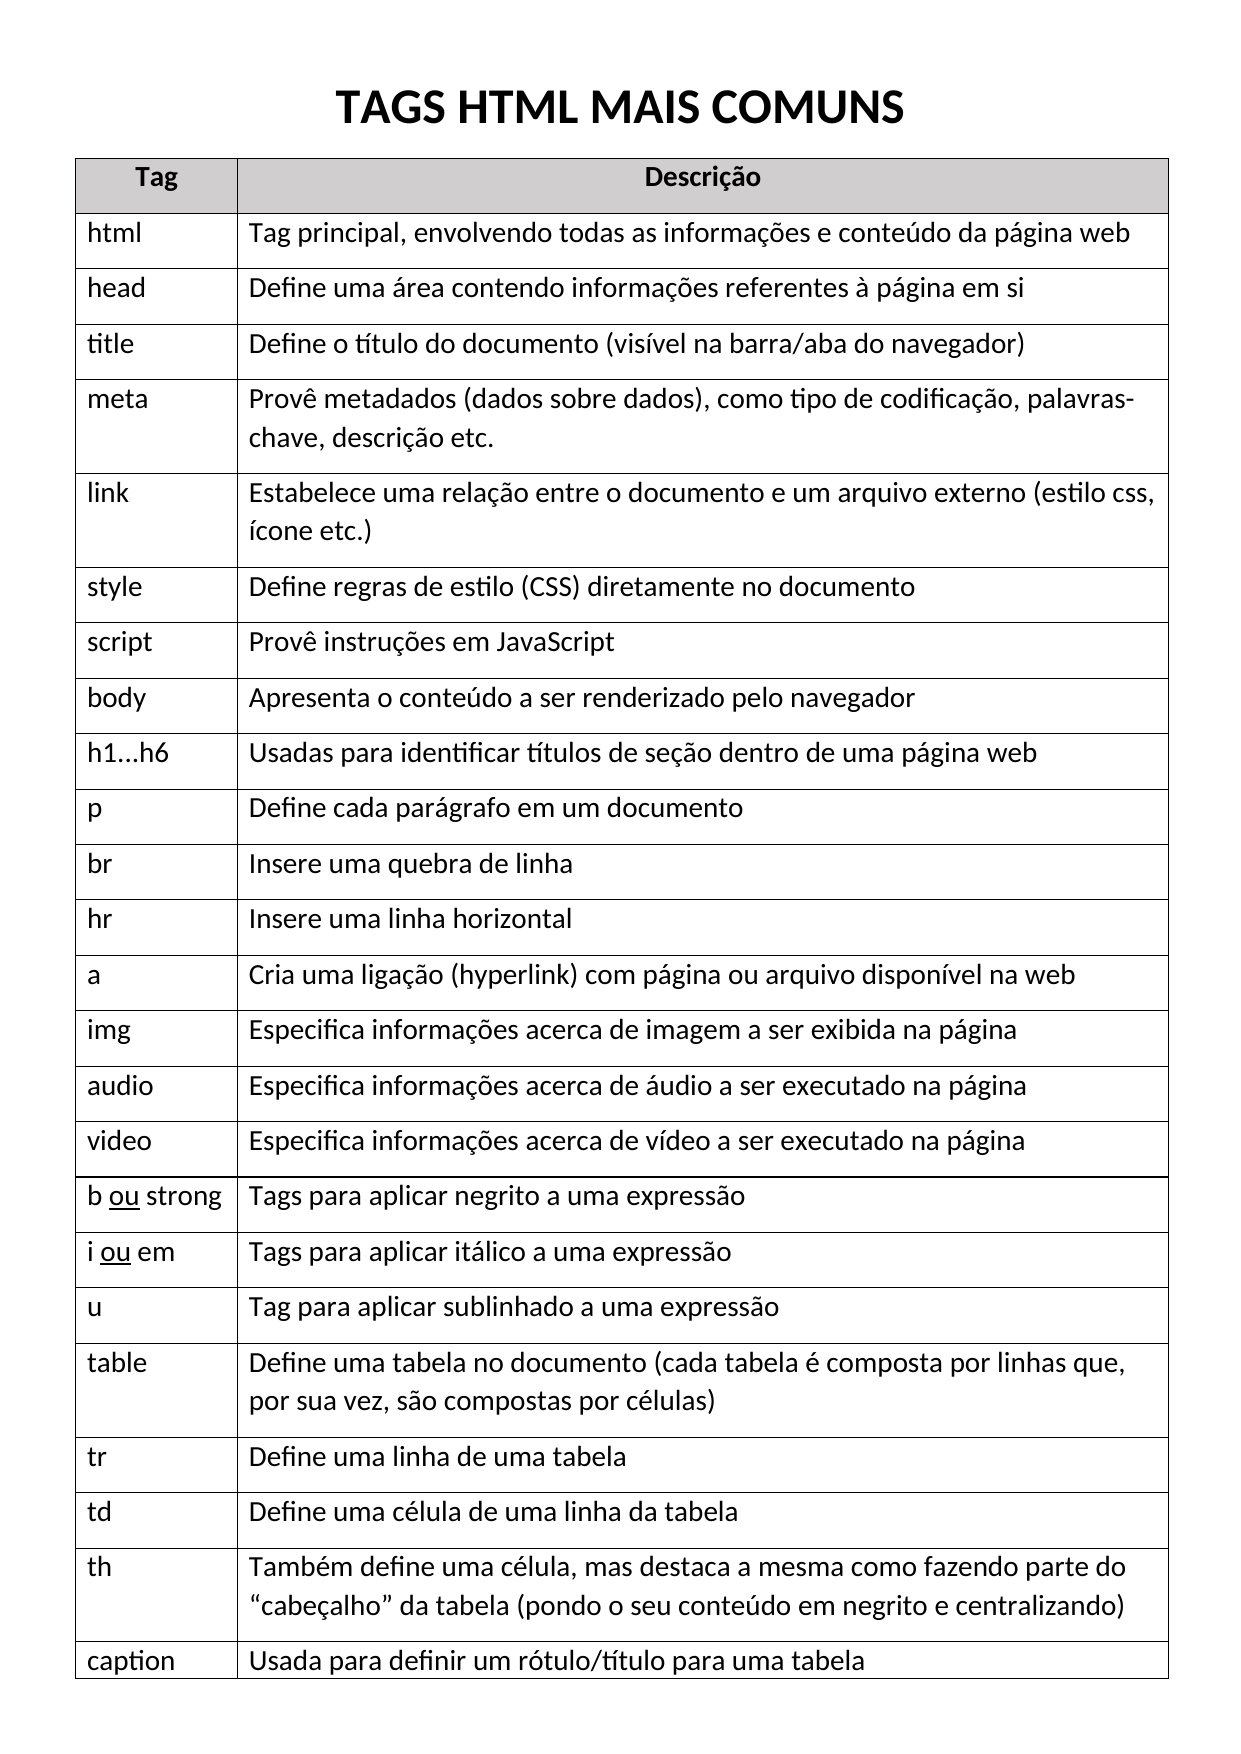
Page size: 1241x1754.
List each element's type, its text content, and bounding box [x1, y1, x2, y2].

table_cell Insere uma linha horizontal [238, 900, 1168, 955]
table_cell link [76, 474, 237, 567]
table_cell caption [76, 1642, 237, 1678]
table_cell Tag principal, envolvendo todas as informações e conteúdo da página web [238, 214, 1168, 268]
table_cell hr [76, 900, 237, 955]
table_cell br [76, 845, 237, 899]
table_cell Tag para aplicar sublinhado a uma expressão [238, 1288, 1168, 1343]
table_cell video [76, 1122, 237, 1176]
table_cell title [76, 325, 237, 379]
table_cell u [76, 1288, 237, 1343]
table_cell Define regras de estilo (CSS) diretamente no documento [238, 568, 1168, 622]
table_cell Tags para aplicar negrito a uma expressão [238, 1178, 1168, 1232]
table_cell img [76, 1011, 237, 1066]
table_cell tr [76, 1438, 237, 1492]
table_cell i ou em [76, 1233, 237, 1287]
table_cell Tags para aplicar itálico a uma expressão [238, 1233, 1168, 1287]
table_cell Especifica informações acerca de vídeo a ser executado na página [238, 1122, 1168, 1176]
table_cell b ou strong [76, 1178, 237, 1232]
table_cell Define o título do documento (visível na barra/aba do navegador) [238, 325, 1168, 379]
table_cell th [76, 1549, 237, 1641]
table_cell html [76, 214, 237, 268]
table_cell Define uma linha de uma tabela [238, 1438, 1168, 1492]
table_cell Usadas para identificar títulos de seção dentro de uma página web [238, 734, 1168, 788]
table_cell audio [76, 1067, 237, 1121]
table_cell Estabelece uma relação entre o documento e um arquivo externo (estilo css, ícone etc.) [238, 474, 1168, 567]
table_cell meta [76, 380, 237, 473]
table_cell Provê instruções em JavaScript [238, 623, 1168, 678]
table_cell Define uma tabela no documento (cada tabela é composta por linhas que, por sua vez, são compostas por células) [238, 1344, 1168, 1437]
table_cell table [76, 1344, 237, 1437]
table_cell style [76, 568, 237, 622]
table_cell Insere uma quebra de linha [238, 845, 1168, 899]
text TAGS HTML MAIS COMUNS [75, 75, 1165, 136]
table_cell Também define uma célula, mas destaca a mesma como fazendo parte do “cabeçalho” da tabela (pondo o seu conteúdo em negrito e centralizando) [238, 1549, 1168, 1641]
table_cell h1...h6 [76, 734, 237, 788]
table_cell Define uma área contendo informações referentes à página em si [238, 269, 1168, 324]
table_cell Apresenta o conteúdo a ser renderizado pelo navegador [238, 679, 1168, 733]
table_cell Especifica informações acerca de imagem a ser exibida na página [238, 1011, 1168, 1066]
table_cell Define uma célula de uma linha da tabela [238, 1493, 1168, 1547]
table_header Tag [76, 159, 237, 213]
table_cell head [76, 269, 237, 324]
table_cell Especifica informações acerca de áudio a ser executado na página [238, 1067, 1168, 1121]
table_header Descrição [238, 159, 1168, 213]
table_cell Define cada parágrafo em um documento [238, 790, 1168, 844]
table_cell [238, 1642, 1168, 1678]
table_cell Cria uma ligação (hyperlink) com página ou arquivo disponível na web [238, 956, 1168, 1010]
table_cell a [76, 956, 237, 1010]
table_cell Provê metadados (dados sobre dados), como tipo de codificação, palavras-chave, descrição etc. [238, 380, 1168, 473]
table_cell td [76, 1493, 237, 1547]
table_cell body [76, 679, 237, 733]
table_cell script [76, 623, 237, 678]
table_cell p [76, 790, 237, 844]
